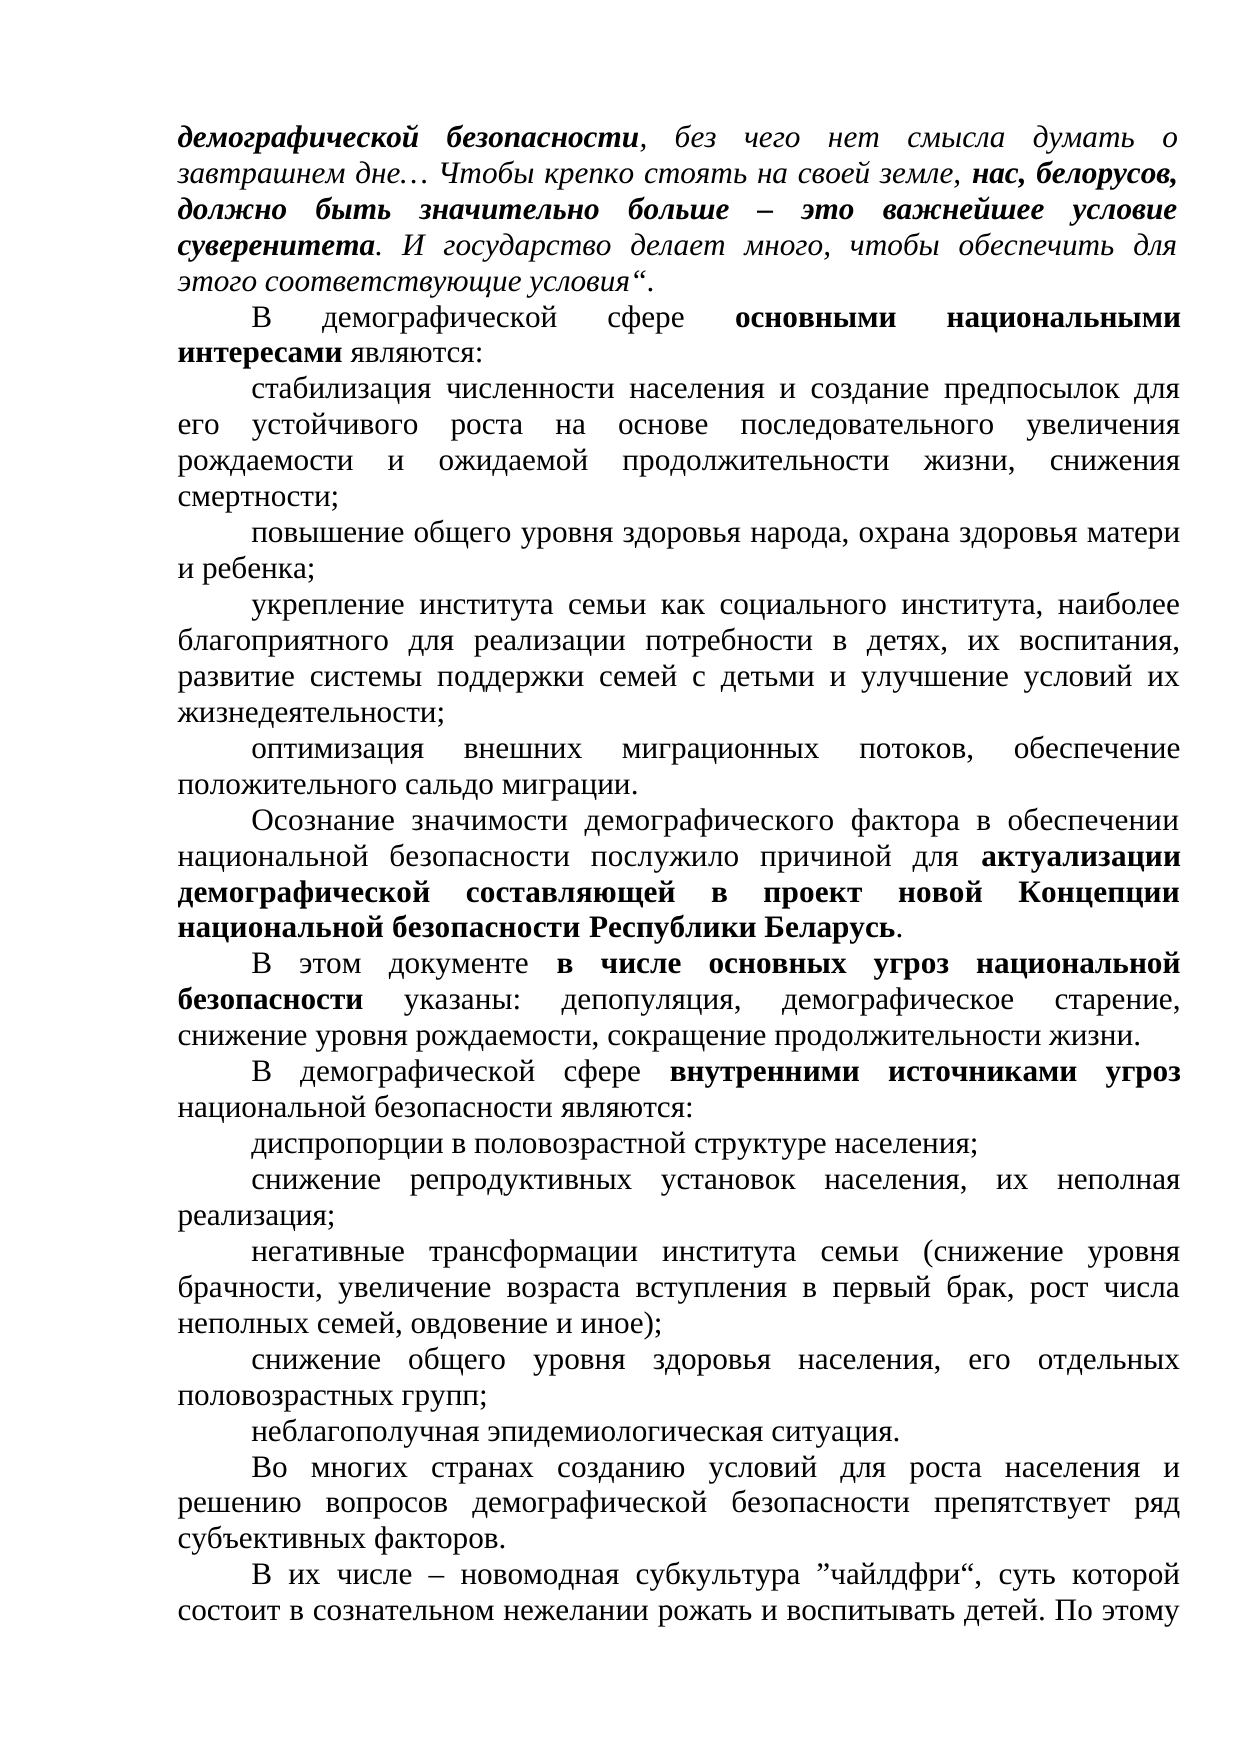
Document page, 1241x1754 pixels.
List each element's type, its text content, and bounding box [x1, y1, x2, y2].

text снижение репродуктивных установок населения, их неполная реализация; [177, 1160, 1181, 1232]
text негативные трансформации института семьи (снижение уровня брачности, увеличение возраста вступления в первый брак, рост числа неполных семей, овдовение и иное); [177, 1232, 1181, 1340]
text повышение общего уровня здоровья народа, охрана здоровья матери и ребенка; [177, 513, 1181, 585]
text Осознание значимости демографического фактора в обеспечении национальной безопасности послужило причиной для актуализации демографической составляющей в проект новой Концепции национальной безопасности Республики Беларусь. [177, 801, 1181, 945]
text неблагополучная эпидемиологическая ситуация. [177, 1412, 1181, 1448]
text укрепление института семьи как социального института, наиболее благоприятного для реализации потребности в детях, их воспитания, развитие системы поддержки семей с детьми и улучшение условий их жизнедеятельности; [177, 585, 1181, 729]
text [177, 1556, 1181, 1627]
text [177, 118, 1181, 298]
text В демографической сфере внутренними источниками угроз национальной безопасности являются: [177, 1052, 1181, 1124]
text диспропорции в половозрастной структуре населения; [177, 1124, 1181, 1160]
text стабилизация численности населения и создание предпосылок для его устойчивого роста на основе последовательного увеличения рождаемости и ожидаемой продолжительности жизни, снижения смертности; [177, 370, 1181, 513]
text снижение общего уровня здоровья населения, его отдельных половозрастных групп; [177, 1340, 1181, 1412]
text Во многих странах созданию условий для роста населения и решению вопросов демографической безопасности препятствует ряд субъективных факторов. [177, 1448, 1181, 1556]
text В этом документе в числе основных угроз национальной безопасности указаны: депопуляция, демографическое старение, снижение уровня рождаемости, сокращение продолжительности жизни. [177, 945, 1181, 1052]
text оптимизация внешних миграционных потоков, обеспечение положительного сальдо миграции. [177, 729, 1181, 801]
text В демографической сфере основными национальными интересами являются: [177, 298, 1181, 370]
